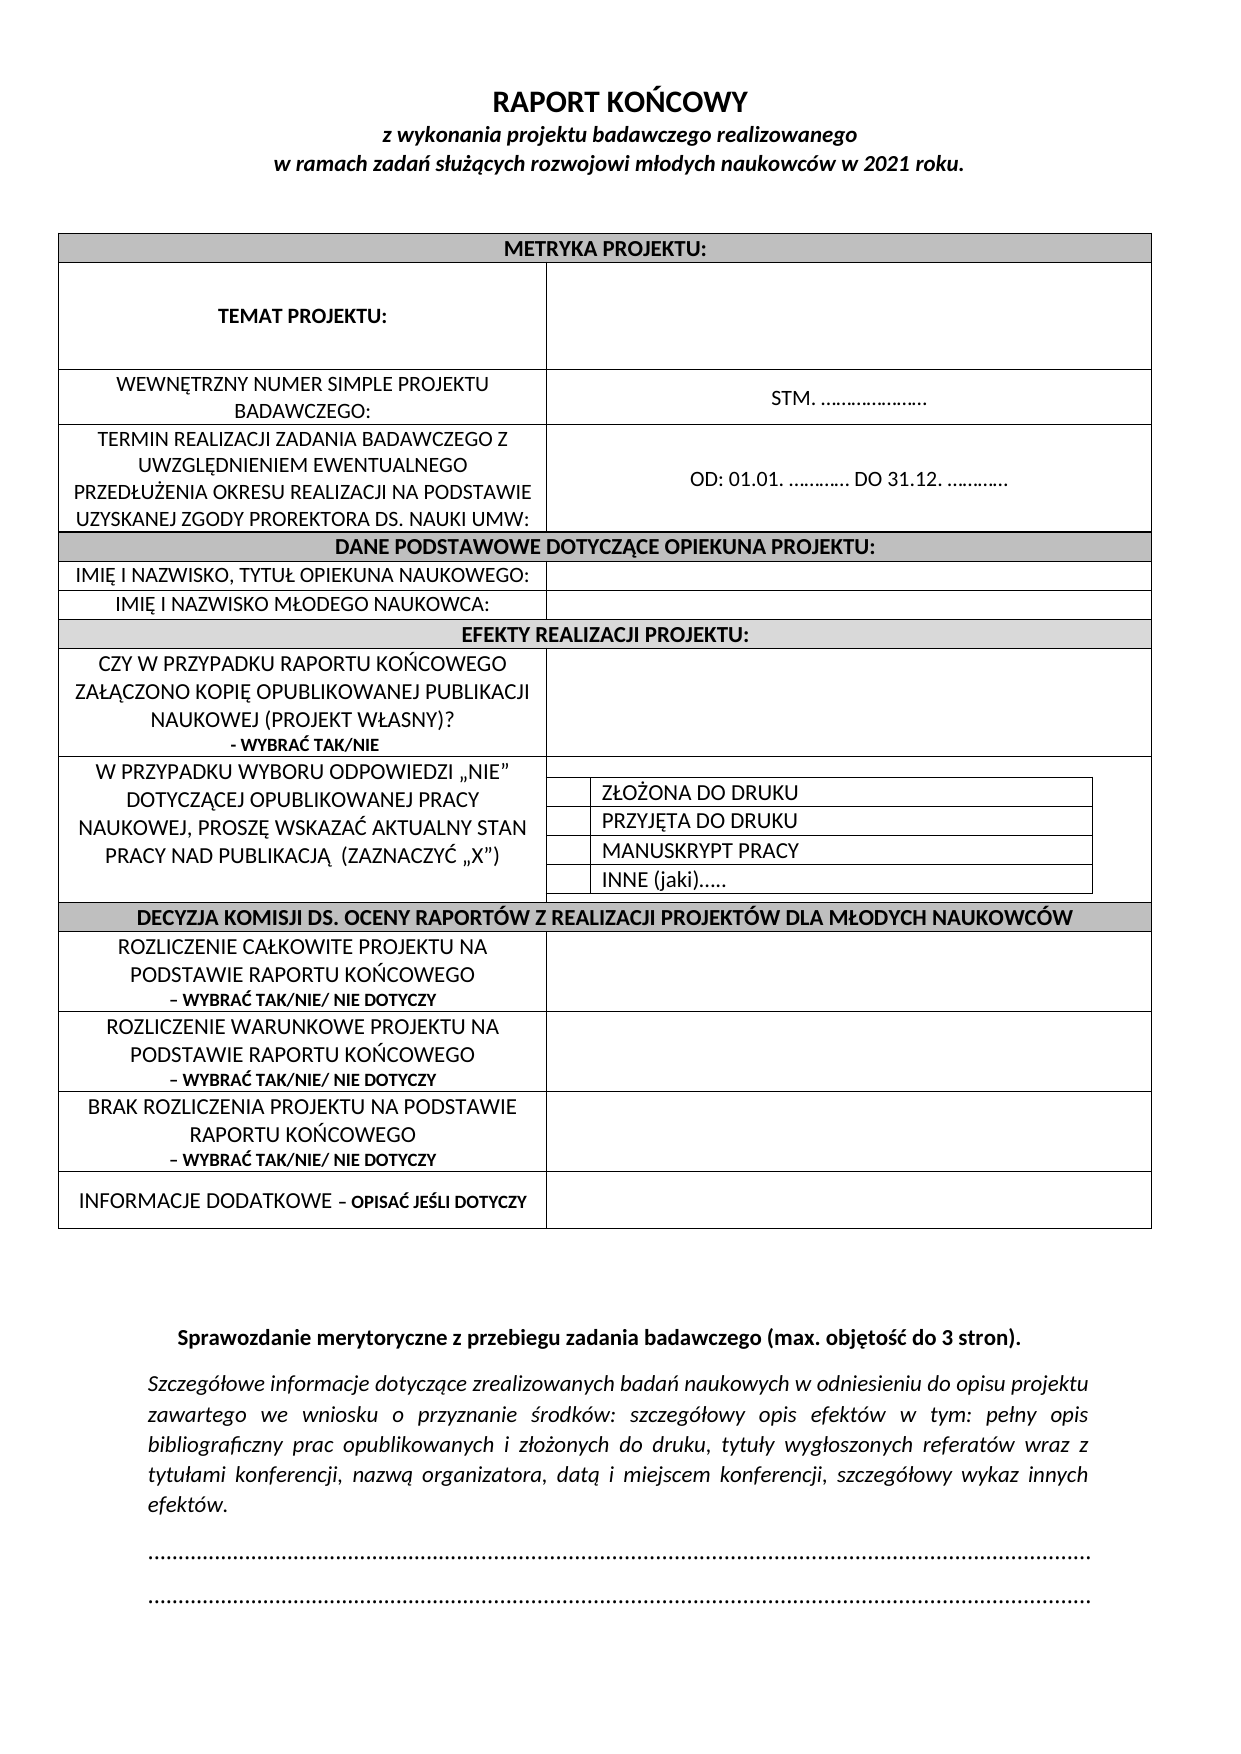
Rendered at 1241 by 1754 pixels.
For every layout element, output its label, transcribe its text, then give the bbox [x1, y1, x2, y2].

table_cell DANE PODSTAWOWE DOTYCZĄCE OPIEKUNA PROJEKTU: [59, 533, 1151, 561]
table_cell [547, 263, 1151, 369]
table_cell [547, 591, 1151, 619]
table_cell BRAK ROZLICZENIA PROJEKTU NA PODSTAWIE RAPORTU KOŃCOWEGO – WYBRAĆ TAK/NIE/ NIE DOTYCZY [59, 1092, 546, 1171]
text w ramach zadań służących rozwojowi młodych naukowców w 2021 roku. [148, 149, 1093, 177]
table_cell OD: 01.01. ………… DO 31.12. ………… [547, 425, 1151, 531]
table_cell [547, 932, 1151, 1011]
table_cell ROZLICZENIE WARUNKOWE PROJEKTU NA PODSTAWIE RAPORTU KOŃCOWEGO – WYBRAĆ TAK/NIE/ NIE DOTYCZY [59, 1012, 546, 1091]
text z wykonania projektu badawczego realizowanego [148, 121, 1093, 149]
table_cell INFORMACJE DODATKOWE – OPISAĆ JEŚLI DOTYCZY [59, 1172, 546, 1228]
table_cell TEMAT PROJEKTU: [59, 263, 546, 369]
table_cell [547, 1012, 1151, 1091]
table_cell [547, 757, 1151, 902]
table_cell IMIĘ I NAZWISKO MŁODEGO NAUKOWCA: [59, 591, 546, 619]
table_cell TERMIN REALIZACJI ZADANIA BADAWCZEGO Z UWZGLĘDNIENIEM EWENTUALNEGO PRZEDŁUŻENIA OKRESU REALIZACJI NA PODSTAWIE UZYSKANEJ ZGODY PROREKTORA DS. NAUKI UMW: [59, 425, 546, 531]
table_cell ROZLICZENIE CAŁKOWITE PROJEKTU NA PODSTAWIE RAPORTU KOŃCOWEGO – WYBRAĆ TAK/NIE/ NIE DOTYCZY [59, 932, 546, 1011]
table_cell [547, 562, 1151, 589]
table_cell DECYZJA KOMISJI DS. OCENY RAPORTÓW Z REALIZACJI PROJEKTÓW DLA MŁODYCH NAUKOWCÓW [59, 903, 1151, 931]
table_cell CZY W PRZYPADKU RAPORTU KOŃCOWEGO ZAŁĄCZONO KOPIĘ OPUBLIKOWANEJ PUBLIKACJI NAUKOWEJ (PROJEKT WŁASNY)? - WYBRAĆ TAK/NIE [59, 649, 546, 756]
table_cell W PRZYPADKU WYBORU ODPOWIEDZI „NIE” DOTYCZĄCEJ OPUBLIKOWANEJ PRACY NAUKOWEJ, PROSZĘ WSKAZAĆ AKTUALNY STAN PRACY NAD PUBLIKACJĄ (ZAZNACZYĆ „X”) [59, 757, 546, 902]
table_cell EFEKTY REALIZACJI PROJEKTU: [59, 620, 1151, 648]
table_header METRYKA PROJEKTU: [59, 234, 1151, 262]
table_cell IMIĘ I NAZWISKO, TYTUŁ OPIEKUNA NAUKOWEGO: [59, 562, 546, 589]
table_cell [547, 1172, 1151, 1228]
table_cell [547, 1092, 1151, 1171]
list Sprawozdanie merytoryczne z przebiegu zadania badawczego (max. objętość do 3 stron). [177, 1323, 1093, 1351]
table_cell STM. ………………… [547, 370, 1151, 424]
text Szczegółowe informacje dotyczące zrealizowanych badań naukowych w odniesieniu do opisu projektu zawartego we wniosku o przyznanie środków: szczegółowy opis efektów w tym: pełny opis bibliograficzny prac opublikowanych i złożonych do druku, tytuły wygłoszonych referatów wraz z tytułami konferencji, nazwą organizatora, datą i miejscem konferencji, szczegółowy wykaz innych efektów. [148, 1369, 1093, 1518]
table_cell [547, 649, 1151, 756]
text RAPORT KOŃCOWY [148, 82, 1093, 121]
table_cell WEWNĘTRZNY NUMER SIMPLE PROJEKTU BADAWCZEGO: [59, 370, 546, 424]
